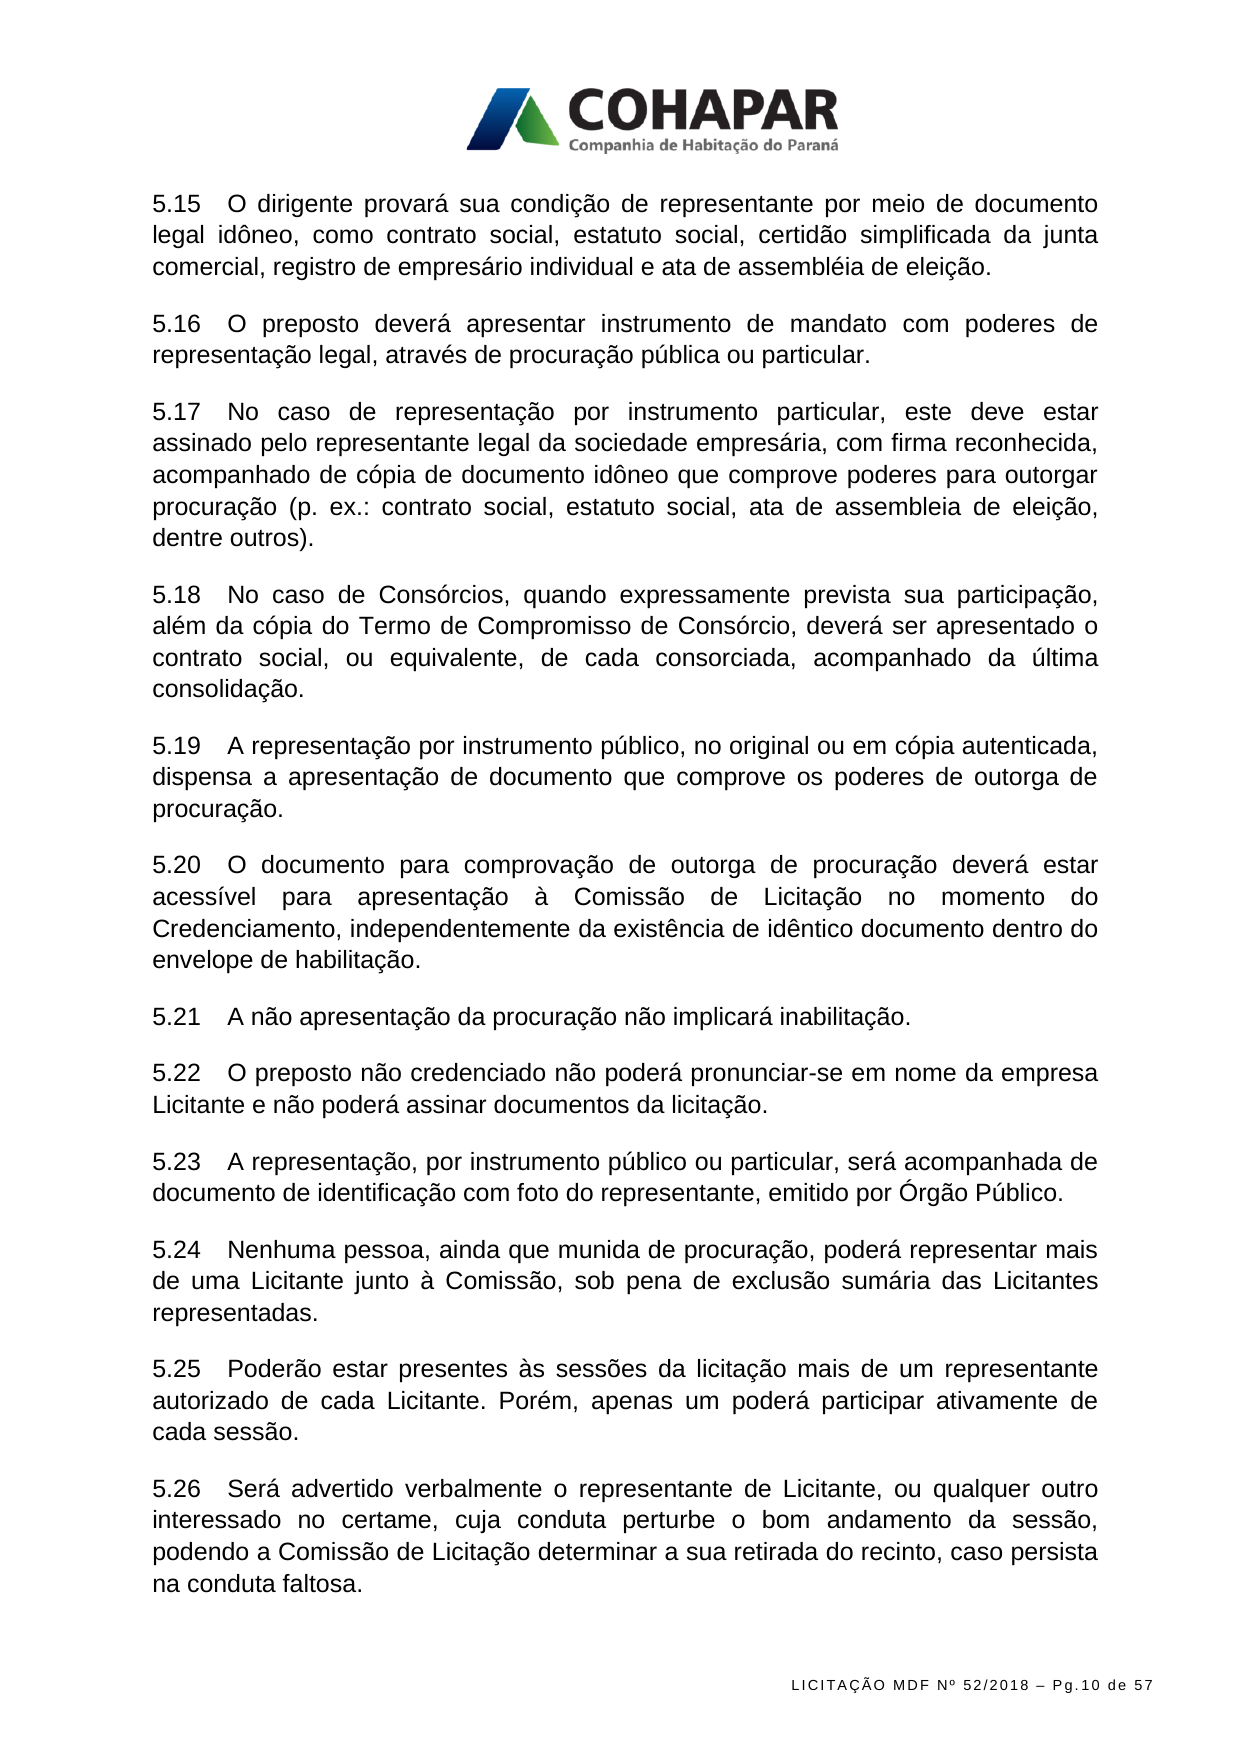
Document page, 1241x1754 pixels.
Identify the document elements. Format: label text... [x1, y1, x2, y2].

picture [466, 88, 838, 154]
list O dirigente provará sua condição de representante por meio de documento legal idôneo, como contrato social, estatuto social, certidão simplificada da junta comercial, registro de empresário individual e ata de assembléia de eleição. [152, 189, 1100, 281]
list No caso de representação por instrumento particular, este deve estar assinado pelo representante legal da sociedade empresária, com firma reconhecida, acompanhado de cópia de documento idôneo que comprove poderes para outorgar procuração (p. ex.: contrato social, estatuto social, ata de assembleia de eleição, dentre outros). [152, 397, 1100, 552]
list Poderão estar presentes às sessões da licitação mais de um representante autorizado de cada Licitante. Porém, apenas um poderá participar ativamente de cada sessão. [152, 1354, 1100, 1446]
list O preposto deverá apresentar instrumento de mandato com poderes de representação legal, através de procuração pública ou particular. [152, 309, 1100, 369]
list Nenhuma pessoa, ainda que munida de procuração, poderá representar mais de uma Licitante junto à Comissão, sob pena de exclusão sumária das Licitantes representadas. [152, 1234, 1100, 1326]
list A não apresentação da procuração não implicará inabilitação. [152, 1002, 1100, 1031]
list A representação por instrumento público, no original ou em cópia autenticada, dispensa a apresentação de documento que comprove os poderes de outorga de procuração. [152, 731, 1100, 823]
list O preposto não credenciado não poderá pronunciar-se em nome da empresa Licitante e não poderá assinar documentos da licitação. [152, 1058, 1100, 1119]
list Será advertido verbalmente o representante de Licitante, ou qualquer outro interessado no certame, cuja conduta perturbe o bom andamento da sessão, podendo a Comissão de Licitação determinar a sua retirada do recinto, caso persista na conduta faltosa. [152, 1474, 1100, 1597]
list O documento para comprovação de outorga de procuração deverá estar acessível para apresentação à Comissão de Licitação no momento do Credenciamento, independentemente da existência de idêntico documento dentro do envelope de habilitação. [152, 851, 1100, 974]
list A representação, por instrumento público ou particular, será acompanhada de documento de identificação com foto do representante, emitido por Órgão Público. [152, 1146, 1100, 1207]
list No caso de Consórcios, quando expressamente prevista sua participação, além da cópia do Termo de Compromisso de Consórcio, deverá ser apresentado o contrato social, ou equivalente, de cada consorciada, acompanhado da última consolidação. [152, 579, 1100, 703]
